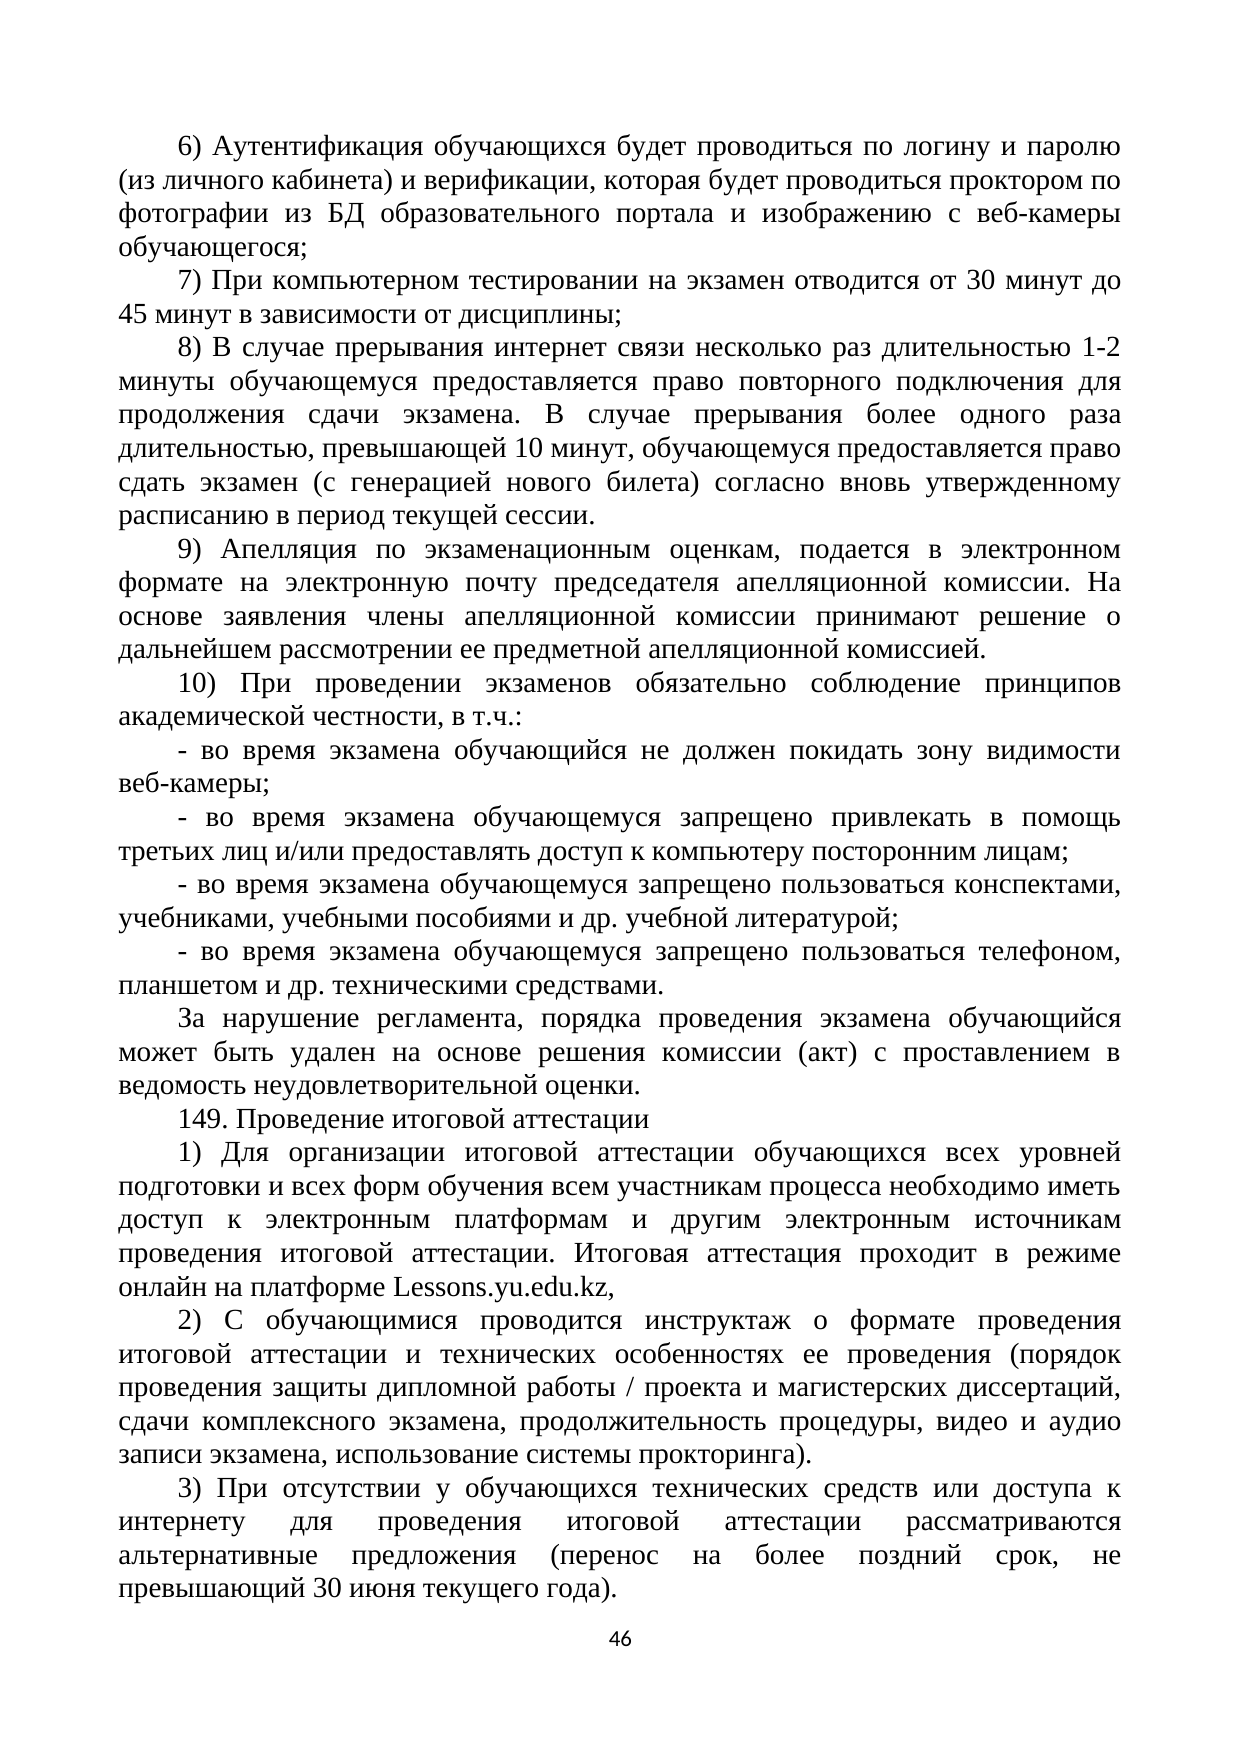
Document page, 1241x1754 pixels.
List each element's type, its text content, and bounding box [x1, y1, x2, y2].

text 6) Аутентификация обучающихся будет проводиться по логину и паролю (из личного кабинета) и верификации, которая будет проводиться проктором по фотографии из БД образовательного портала и изображению с веб-камеры обучающегося; [118, 195, 1122, 329]
text 149. Проведение итоговой аттестации [118, 1168, 1122, 1202]
text 1) Для организации итоговой аттестации обучающихся всех уровней подготовки и всех форм обучения всем участникам процесса необходимо иметь доступ к электронным платформам и другим электронным источникам проведения итоговой аттестации. Итоговая аттестация проходит в режиме онлайн на платформе Lessons.yu.edu.kz, [118, 1202, 1122, 1369]
text - во время экзамена обучающемуся запрещено пользоваться конспектами, учебниками, учебными пособиями и др. учебной литературой; [118, 933, 1122, 1000]
text 2) С обучающимися проводится инструктаж о формате проведения итоговой аттестации и технических особенностях ее проведения (порядок проведения защиты дипломной работы / проекта и магистерских диссертаций, сдачи комплексного экзамена, продолжительность процедуры, видео и аудио записи экзамена, использование системы прокторинга). [118, 1369, 1122, 1537]
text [118, 128, 1122, 195]
text 10) При проведении экзаменов обязательно соблюдение принципов академической честности, в т.ч.: [118, 732, 1122, 799]
text 7) При компьютерном тестировании на экзамен отводится от 30 минут до 45 минут в зависимости от дисциплины; [118, 329, 1122, 397]
text 8) В случае прерывания интернет связи несколько раз длительностью 1-2 минуты обучающемуся предоставляется право повторного подключения для продолжения сдачи экзамена. В случае прерывания более одного раза длительностью, превышающей 10 минут, обучающемуся предоставляется право сдать экзамен (с генерацией нового билета) согласно вновь утвержденному расписанию в период текущей сессии. [118, 397, 1122, 598]
text - во время экзамена обучающемуся запрещено пользоваться телефоном, планшетом и др. техническими средствами. [118, 1000, 1122, 1067]
text - во время экзамена обучающемуся запрещено привлекать в помощь третьих лиц и/или предоставлять доступ к компьютеру посторонним лицам; [118, 866, 1122, 933]
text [118, 1537, 1122, 1604]
text - во время экзамена обучающийся не должен покидать зону видимости веб-камеры; [118, 799, 1122, 866]
text 9) Апелляция по экзаменационным оценкам, подается в электронном формате на электронную почту председателя апелляционной комиссии. На основе заявления члены апелляционной комиссии принимают решение о дальнейшем рассмотрении ее предметной апелляционной комиссией. [118, 598, 1122, 732]
text За нарушение регламента, порядка проведения экзамена обучающийся может быть удален на основе решения комиссии (акт) с проставлением в ведомость неудовлетворительной оценки. [118, 1067, 1122, 1168]
